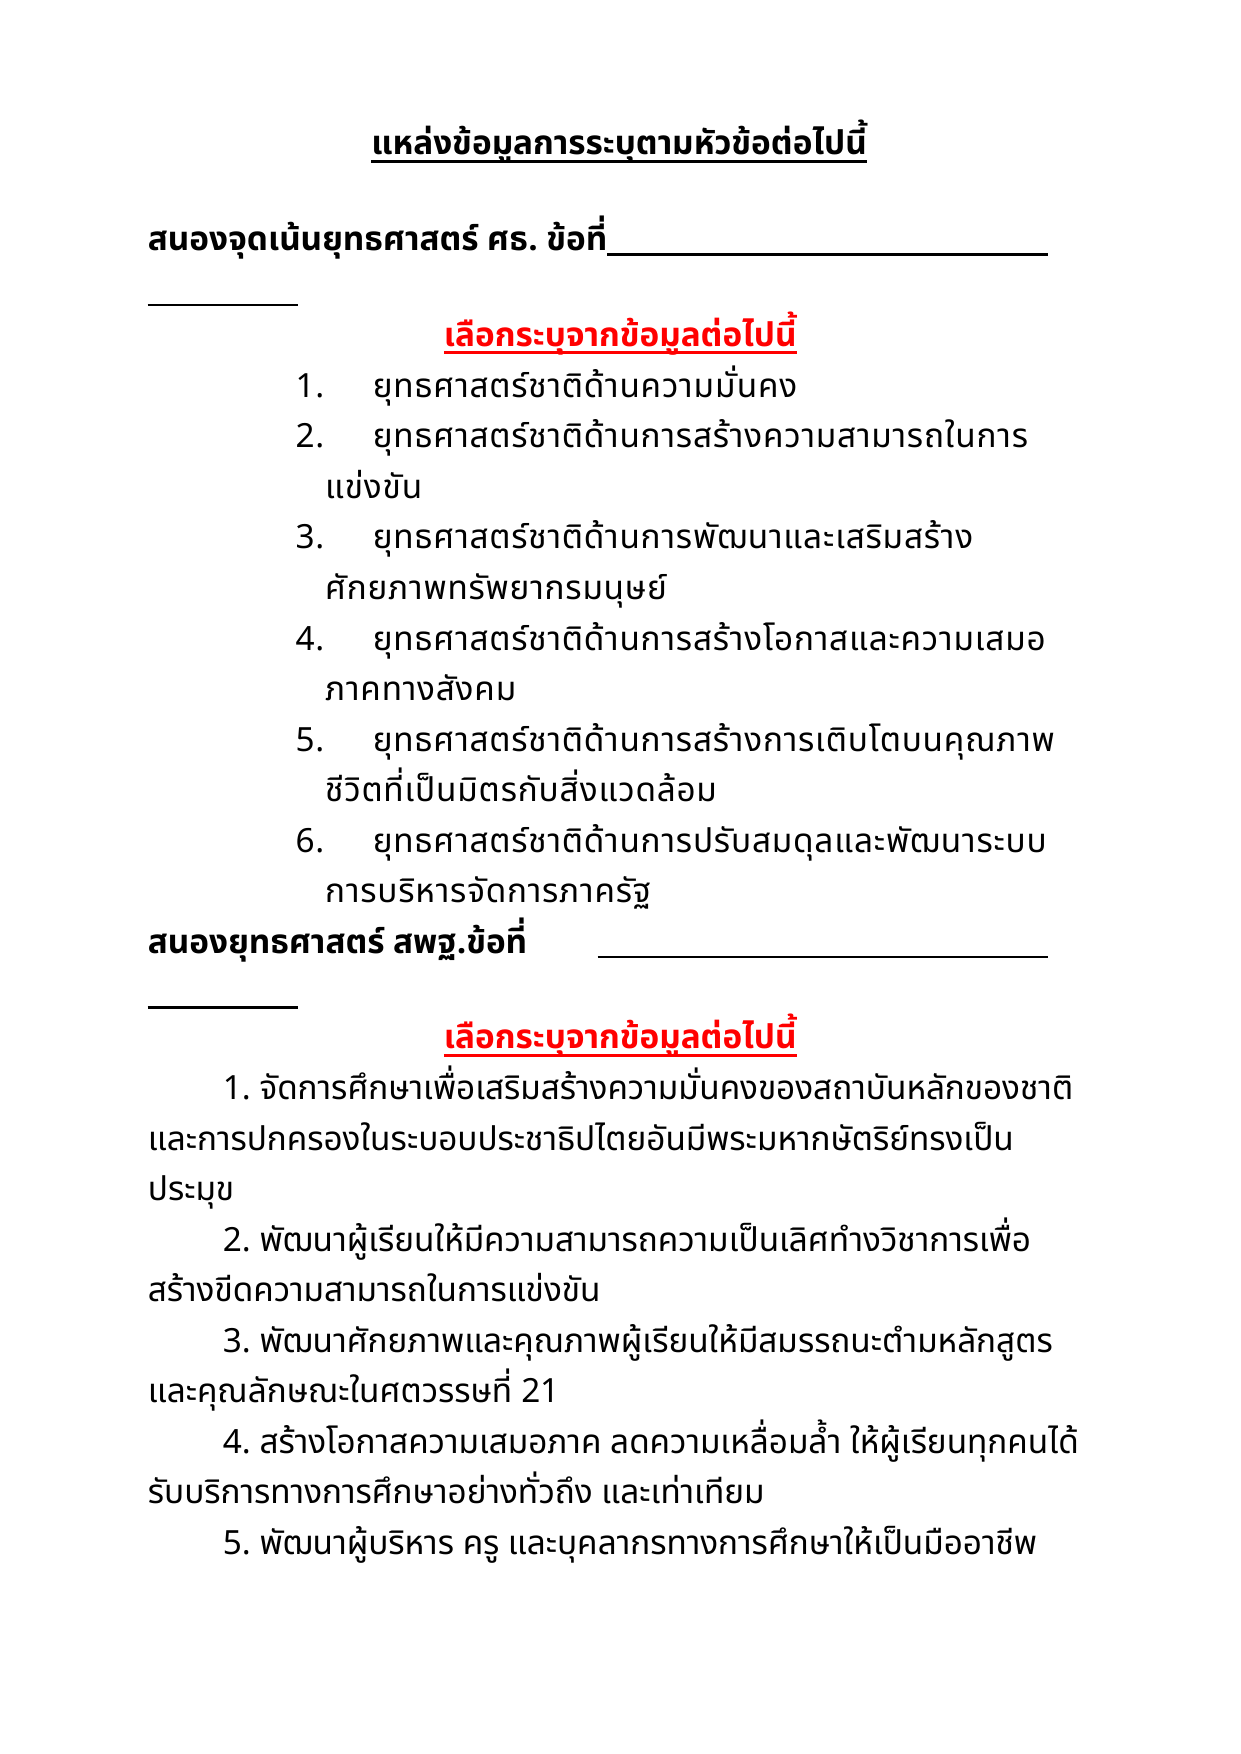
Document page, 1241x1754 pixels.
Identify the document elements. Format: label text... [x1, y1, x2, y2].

text 2. พัฒนาผู้เรียนให้มีความสามารถความเป็นเลิศทำงวิชาการเพื่อสร้างขีดความสามารถในการแข่งขัน [148, 1215, 1092, 1316]
text สนองจุดเน้นยุทธศาสตร์ ศธ. ข้อที่ [148, 215, 1092, 311]
text 4. สร้างโอกาสความเสมอภาค ลดความเหลื่อมล้ำ ให้ผู้เรียนทุกคนได้รับบริการทางการศึกษาอย่างทั่วถึง และเท่าเทียม [148, 1418, 1092, 1519]
text สนองยุทธศาสตร์ สพฐ.ข้อที่ [148, 917, 1092, 1013]
text เลือกระบุจากข้อมูลต่อไปนี้ [148, 1013, 1092, 1064]
text 1. จัดการศึกษาเพื่อเสริมสร้างความมั่นคงของสถาบันหลักของชาติและการปกครองในระบอบประชาธิปไตยอันมีพระมหากษัตริย์ทรงเป็นประมุข [148, 1064, 1092, 1215]
text 5. พัฒนาผู้บริหาร ครู และบุคลากรทางการศึกษาให้เป็นมืออาชีพ [148, 1519, 1092, 1569]
list ยุทธศาสตร์ชาติด้านการสร้างความสามารถในการแข่งขัน [295, 412, 1092, 513]
list ยุทธศาสตร์ชาติด้านการสร้างโอกาสและความเสมอภาคทางสังคม [295, 614, 1092, 715]
list ยุทธศาสตร์ชาติด้านความมั่นคง [295, 362, 1092, 412]
list ยุทธศาสตร์ชาติด้านการปรับสมดุลและพัฒนาระบบการบริหารจัดการภาครัฐ [295, 816, 1092, 917]
list ยุทธศาสตร์ชาติด้านการพัฒนาและเสริมสร้างศักยภาพทรัพยากรมนุษย์ [295, 513, 1092, 614]
list ยุทธศาสตร์ชาติด้านการสร้างการเติบโตบนคุณภาพชีวิตที่เป็นมิตรกับสิ่งแวดล้อม [295, 715, 1092, 816]
text เลือกระบุจากข้อมูลต่อไปนี้ [148, 311, 1092, 362]
text แหล่งข้อมูลการระบุตามหัวข้อต่อไปนี้ [148, 119, 1092, 170]
text 3. พัฒนาศักยภาพและคุณภาพผู้เรียนให้มีสมรรถนะตำมหลักสูตรและคุณลักษณะในศตวรรษที่ 21 [148, 1316, 1092, 1418]
